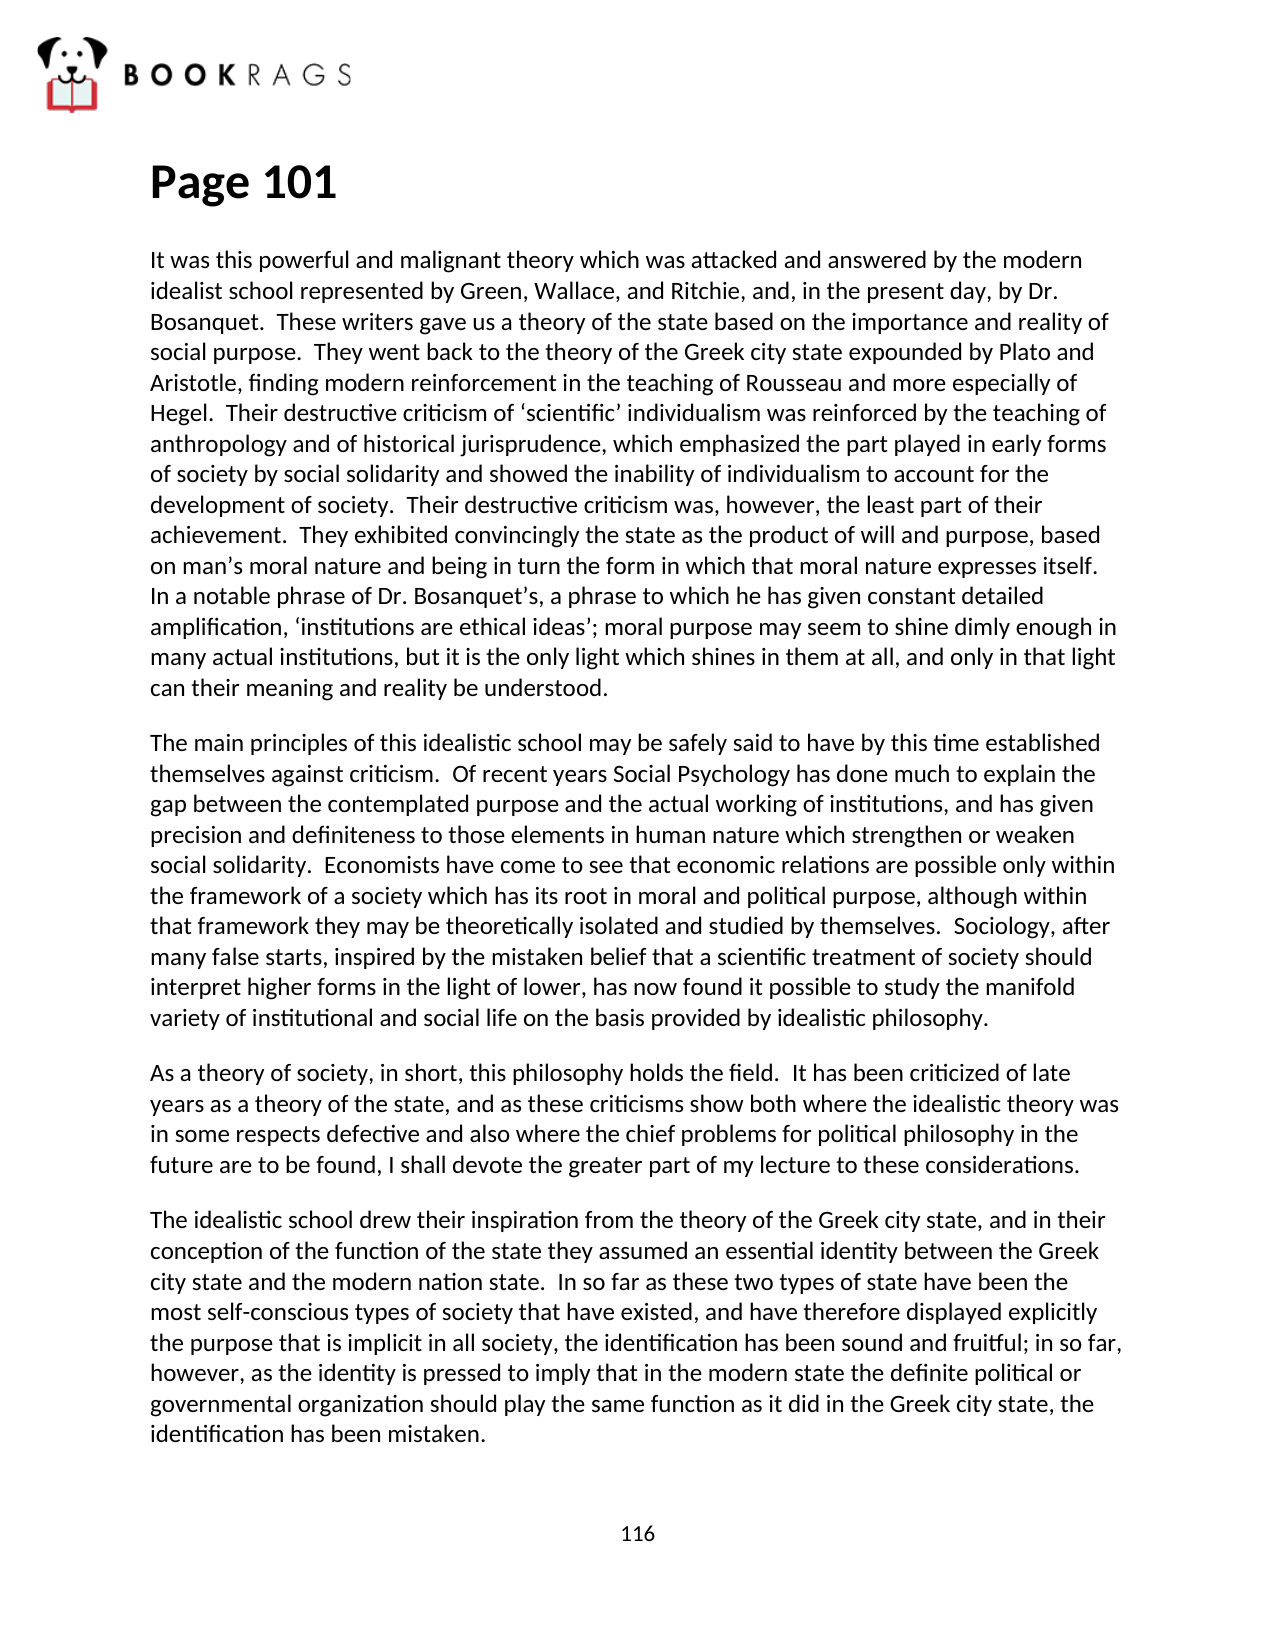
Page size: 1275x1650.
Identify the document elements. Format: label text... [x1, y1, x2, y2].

text As a theory of society, in short, this philosophy holds the field. It has been criticized of late years as a theory of the state, and as these criticisms show both where the idealistic theory was in some respects defective and also where the chief problems for political philosophy in the future are to be found, I shall devote the greater part of my lecture to these considerations. [150, 1058, 1125, 1180]
text It was this powerful and malignant theory which was attacked and answered by the modern idealist school represented by Green, Wallace, and Ritchie, and, in the present day, by Dr. Bosanquet. These writers gave us a theory of the state based on the importance and reality of social purpose. They went back to the theory of the Greek city state expounded by Plato and Aristotle, finding modern reinforcement in the teaching of Rousseau and more especially of Hegel. Their destructive criticism of ‘scientific’ individualism was reinforced by the teaching of anthropology and of historical jurisprudence, which emphasized the part played in early forms of society by social solidarity and showed the inability of individualism to account for the development of society. Their destructive criticism was, however, the least part of their achievement. They exhibited convincingly the state as the product of will and purpose, based on man’s moral nature and being in turn the form in which that moral nature expresses itself. In a notable phrase of Dr. Bosanquet’s, a phrase to which he has given constant detailed amplification, ‘institutions are ethical ideas’; moral purpose may seem to shine dimly enough in many actual institutions, but it is the only light which shines in them at all, and only in that light can their meaning and reality be understood. [150, 244, 1125, 702]
text Page 101 [150, 150, 1125, 211]
text The main principles of this idealistic school may be safely said to have by this time established themselves against criticism. Of recent years Social Psychology has done much to explain the gap between the contemplated purpose and the actual working of institutions, and has given precision and definiteness to those elements in human nature which strengthen or weaken social solidarity. Economists have come to see that economic relations are possible only within the framework of a society which has its root in moral and political purpose, although within that framework they may be theoretically isolated and studied by themselves. Sociology, after many false starts, inspired by the mistaken belief that a scientific treatment of society should interpret higher forms in the light of lower, has now found it possible to study the manifold variety of institutional and social life on the basis provided by idealistic philosophy. [150, 727, 1125, 1033]
text The idealistic school drew their inspiration from the theory of the Greek city state, and in their conception of the function of the state they assumed an essential identity between the Greek city state and the modern nation state. In so far as these two types of state have been the most self-conscious types of society that have existed, and have therefore displayed explicitly the purpose that is implicit in all society, the identification has been sound and fruitful; in so far, however, as the identity is pressed to imply that in the modern state the definite political or governmental organization should play the same function as it did in the Greek city state, the identification has been mistaken. [150, 1205, 1125, 1449]
picture [37, 37, 351, 113]
